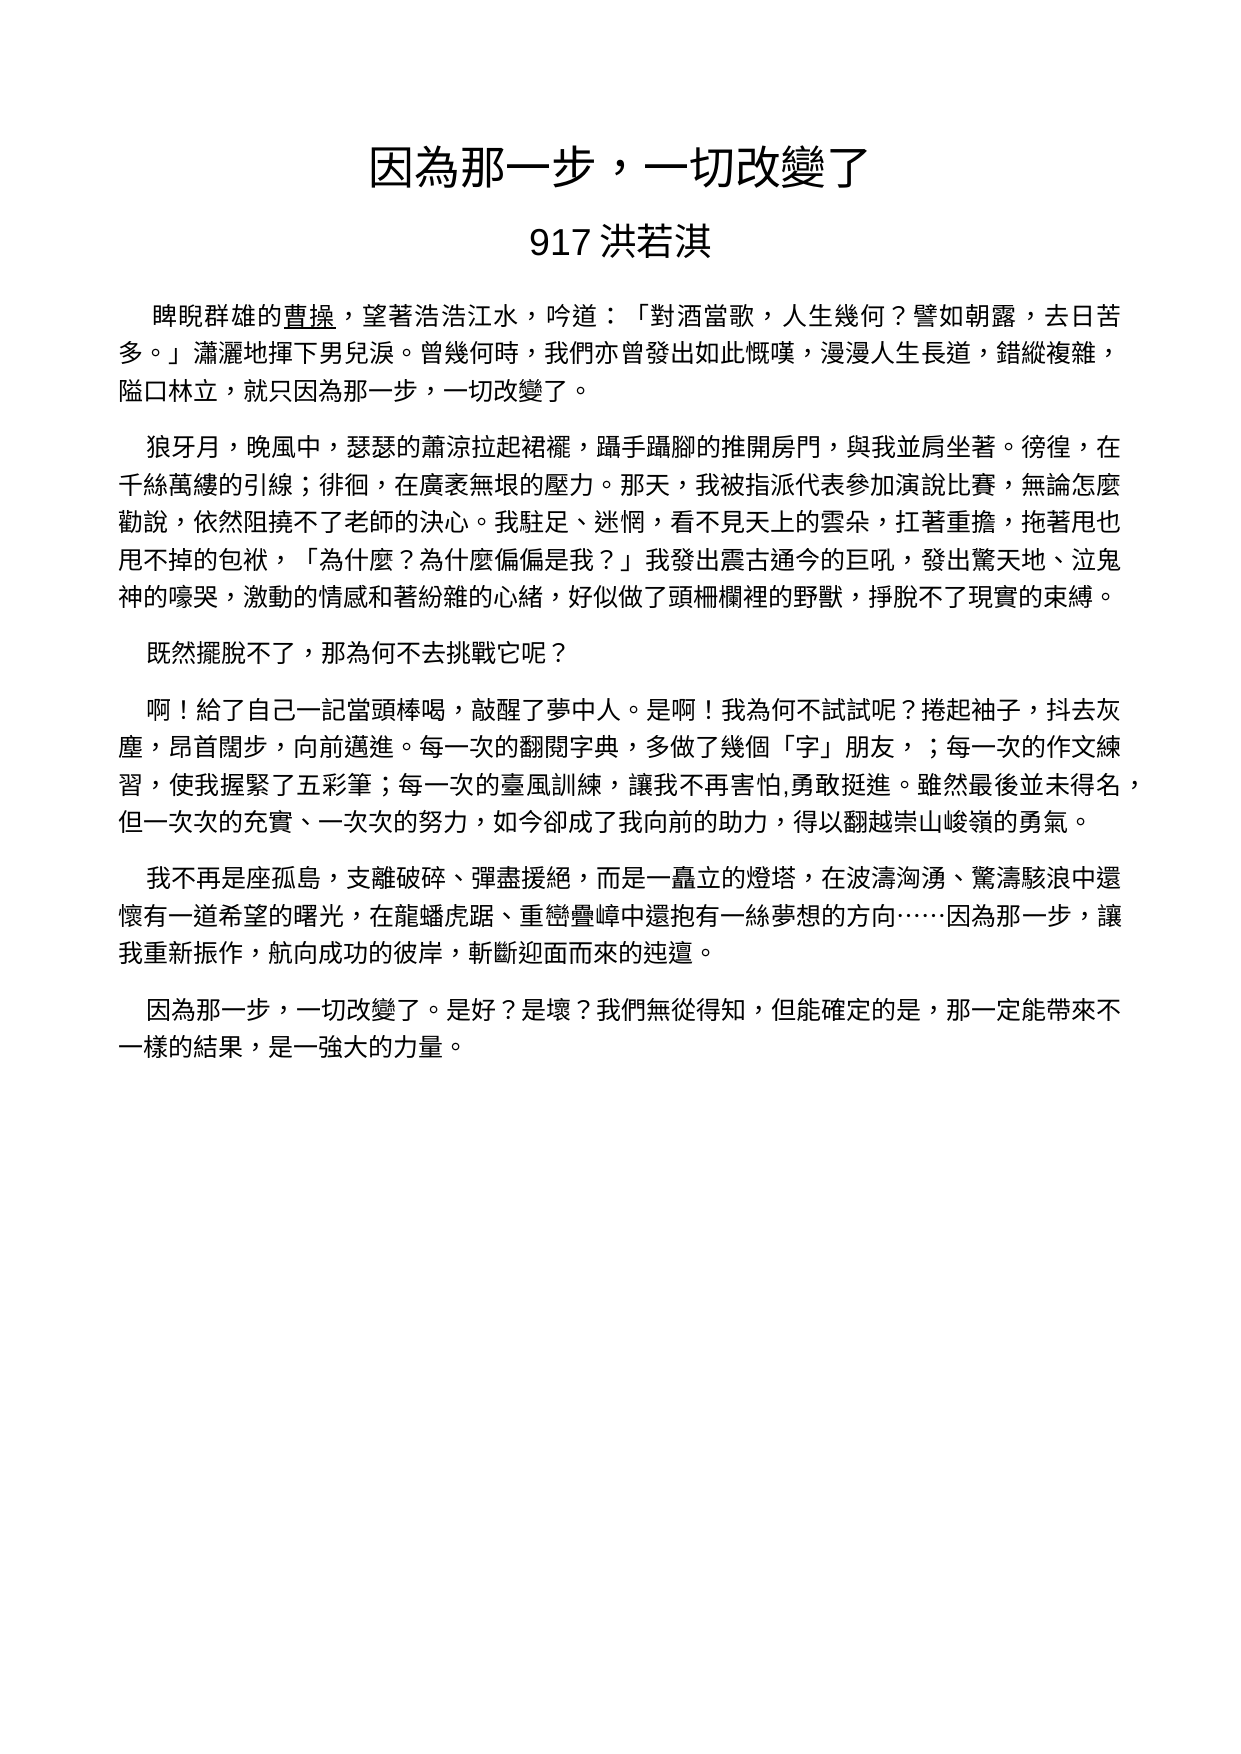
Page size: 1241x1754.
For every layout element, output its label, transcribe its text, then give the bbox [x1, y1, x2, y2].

text 917洪若淇 [118, 202, 1122, 277]
text 狼牙月，晚風中，瑟瑟的蕭涼拉起裙襬，躡手躡腳的推開房門，與我並肩坐著。徬徨，在千絲萬縷的引線；徘徊，在廣袤無垠的壓力。那天，我被指派代表參加演說比賽，無論怎麼勸說，依然阻撓不了老師的決心。我駐足、迷惘，看不見天上的雲朵，扛著重擔，拖著甩也甩不掉的包袱，「為什麼？為什麼偏偏是我？」我發出震古通今的巨吼，發出驚天地、泣鬼神的嚎哭，激動的情感和著紛雜的心緒，好似做了頭柵欄裡的野獸，掙脫不了現實的束縛。 [118, 427, 1122, 614]
text 啊！給了自己一記當頭棒喝，敲醒了夢中人。是啊！我為何不試試呢？捲起袖子，抖去灰塵，昂首闊步，向前邁進。每一次的翻閱字典，多做了幾個「字」朋友，；每一次的作文練習，使我握緊了五彩筆；每一次的臺風訓練，讓我不再害怕,勇敢挺進。雖然最後並未得名，但一次次的充實、一次次的努力，如今卻成了我向前的助力，得以翻越崇山峻嶺的勇氣。 [118, 689, 1122, 839]
text 睥睨群雄的曹操，望著浩浩江水，吟道：「對酒當歌，人生幾何？譬如朝露，去日苦多。」瀟灑地揮下男兒淚。曾幾何時，我們亦曾發出如此慨嘆，漫漫人生長道，錯縱複雜，隘口林立，就只因為那一步，一切改變了。 [118, 296, 1122, 408]
text 我不再是座孤島，支離破碎、彈盡援絕，而是一矗立的燈塔，在波濤洶湧、驚濤駭浪中還懷有一道希望的曙光，在龍蟠虎踞、重巒疊嶂中還抱有一絲夢想的方向……因為那一步，讓我重新振作，航向成功的彼岸，斬斷迎面而來的迍邅。 [118, 858, 1122, 971]
text 既然擺脫不了，那為何不去挑戰它呢？ [118, 633, 1122, 671]
text 因為那一步，一切改變了。是好？是壞？我們無從得知，但能確定的是，那一定能帶來不一樣的結果，是一強大的力量。 [118, 989, 1122, 1064]
text 因為那一步，一切改變了 [118, 127, 1122, 202]
